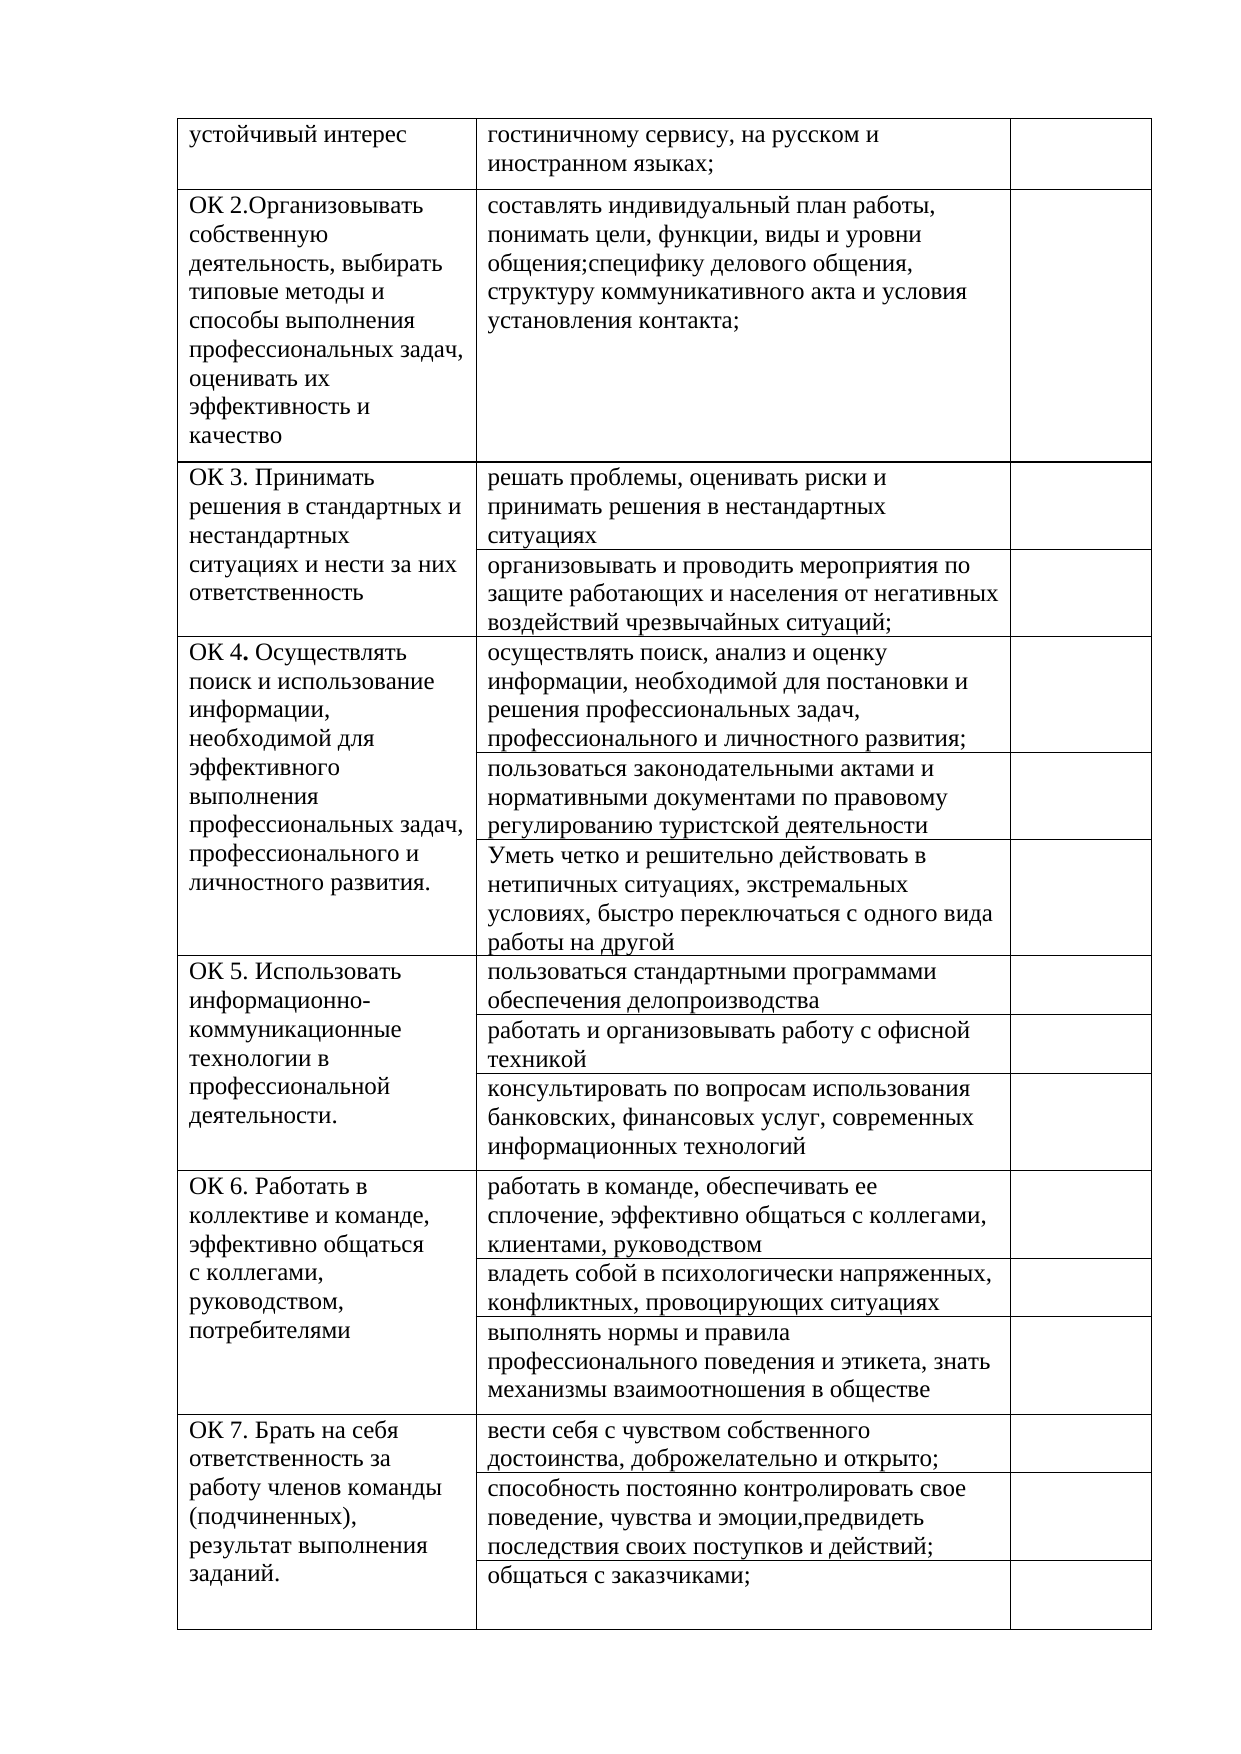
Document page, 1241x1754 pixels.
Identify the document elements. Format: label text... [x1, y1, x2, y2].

table_cell [1011, 1473, 1151, 1559]
table_cell ОК 7. Брать на себя ответственность за работу членов команды (подчиненных), результат выполнения заданий. [178, 1415, 476, 1628]
table_cell осуществлять поиск, анализ и оценку информации, необходимой для постановки и решения профессиональных задач, профессионального и личностного развития; [477, 637, 1010, 752]
table_cell [1011, 1415, 1151, 1472]
table_cell консультировать по вопросам использования банковских, финансовых услуг, современных информационных технологий [477, 1074, 1010, 1170]
table_cell [1011, 190, 1151, 461]
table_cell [477, 119, 1010, 189]
table_cell работать и организовывать работу с офисной техникой [477, 1015, 1010, 1072]
table_cell [1011, 956, 1151, 1014]
table_cell ОК 3. Принимать решения в стандартных и нестандартных ситуациях и нести за них ответственность [178, 463, 476, 636]
table_cell [1011, 1015, 1151, 1072]
table_cell [1011, 753, 1151, 839]
table_cell составлять индивидуальный план работы, понимать цели, функции, виды и уровни общения;специфику делового общения, структуру коммуникативного акта и условия установления контакта; [477, 190, 1010, 461]
table_cell решать проблемы, оценивать риски и принимать решения в нестандартных ситуациях [477, 463, 1010, 549]
table_cell [1011, 1317, 1151, 1414]
table_cell [1011, 1259, 1151, 1316]
table_cell способность постоянно контролировать свое поведение, чувства и эмоции,предвидеть последствия своих поступков и действий; [477, 1473, 1010, 1559]
table_cell владеть собой в психологически напряженных, конфликтных, провоцирующих ситуациях [477, 1259, 1010, 1316]
table_cell вести себя с чувством собственного достоинства, доброжелательно и открыто; [477, 1415, 1010, 1472]
table_cell ОК 6. Работать в коллективе и команде, эффективно общаться с коллегами, руководством, потребителями [178, 1171, 476, 1414]
table_cell ОК 2.Организовывать собственную деятельность, выбирать типовые методы и способы выполнения профессиональных задач, оценивать их эффективность и качество [178, 190, 476, 461]
table_cell [1011, 1561, 1151, 1628]
table_cell выполнять нормы и правила профессионального поведения и этикета, знать механизмы взаимоотношения в обществе [477, 1317, 1010, 1414]
table_cell общаться с заказчиками; [477, 1561, 1010, 1628]
table_cell пользоваться законодательными актами и нормативными документами по правовому регулированию туристской деятельности [477, 753, 1010, 839]
table_cell [1011, 637, 1151, 752]
table_cell [1011, 119, 1151, 189]
table_cell работать в команде, обеспечивать ее сплочение, эффективно общаться с коллегами, клиентами, руководством [477, 1171, 1010, 1257]
table_cell [1011, 1074, 1151, 1170]
table_cell ОК 4. Осуществлять поиск и использование информации, необходимой для эффективного выполнения профессиональных задач, профессионального и личностного развития. [178, 637, 476, 955]
table_cell Уметь четко и решительно действовать в нетипичных ситуациях, экстремальных условиях, быстро переключаться с одного вида работы на другой [477, 840, 1010, 955]
table_cell пользоваться стандартными программами обеспечения делопроизводства [477, 956, 1010, 1014]
table_cell [1011, 1171, 1151, 1257]
table_cell ОК 5. Использовать информационно-коммуникационные технологии в профессиональной деятельности. [178, 956, 476, 1170]
table_cell [1011, 840, 1151, 955]
table_cell [1011, 463, 1151, 549]
table_cell организовывать и проводить мероприятия по защите работающих и населения от негативных воздействий чрезвычайных ситуаций; [477, 550, 1010, 636]
table_cell [1011, 550, 1151, 636]
